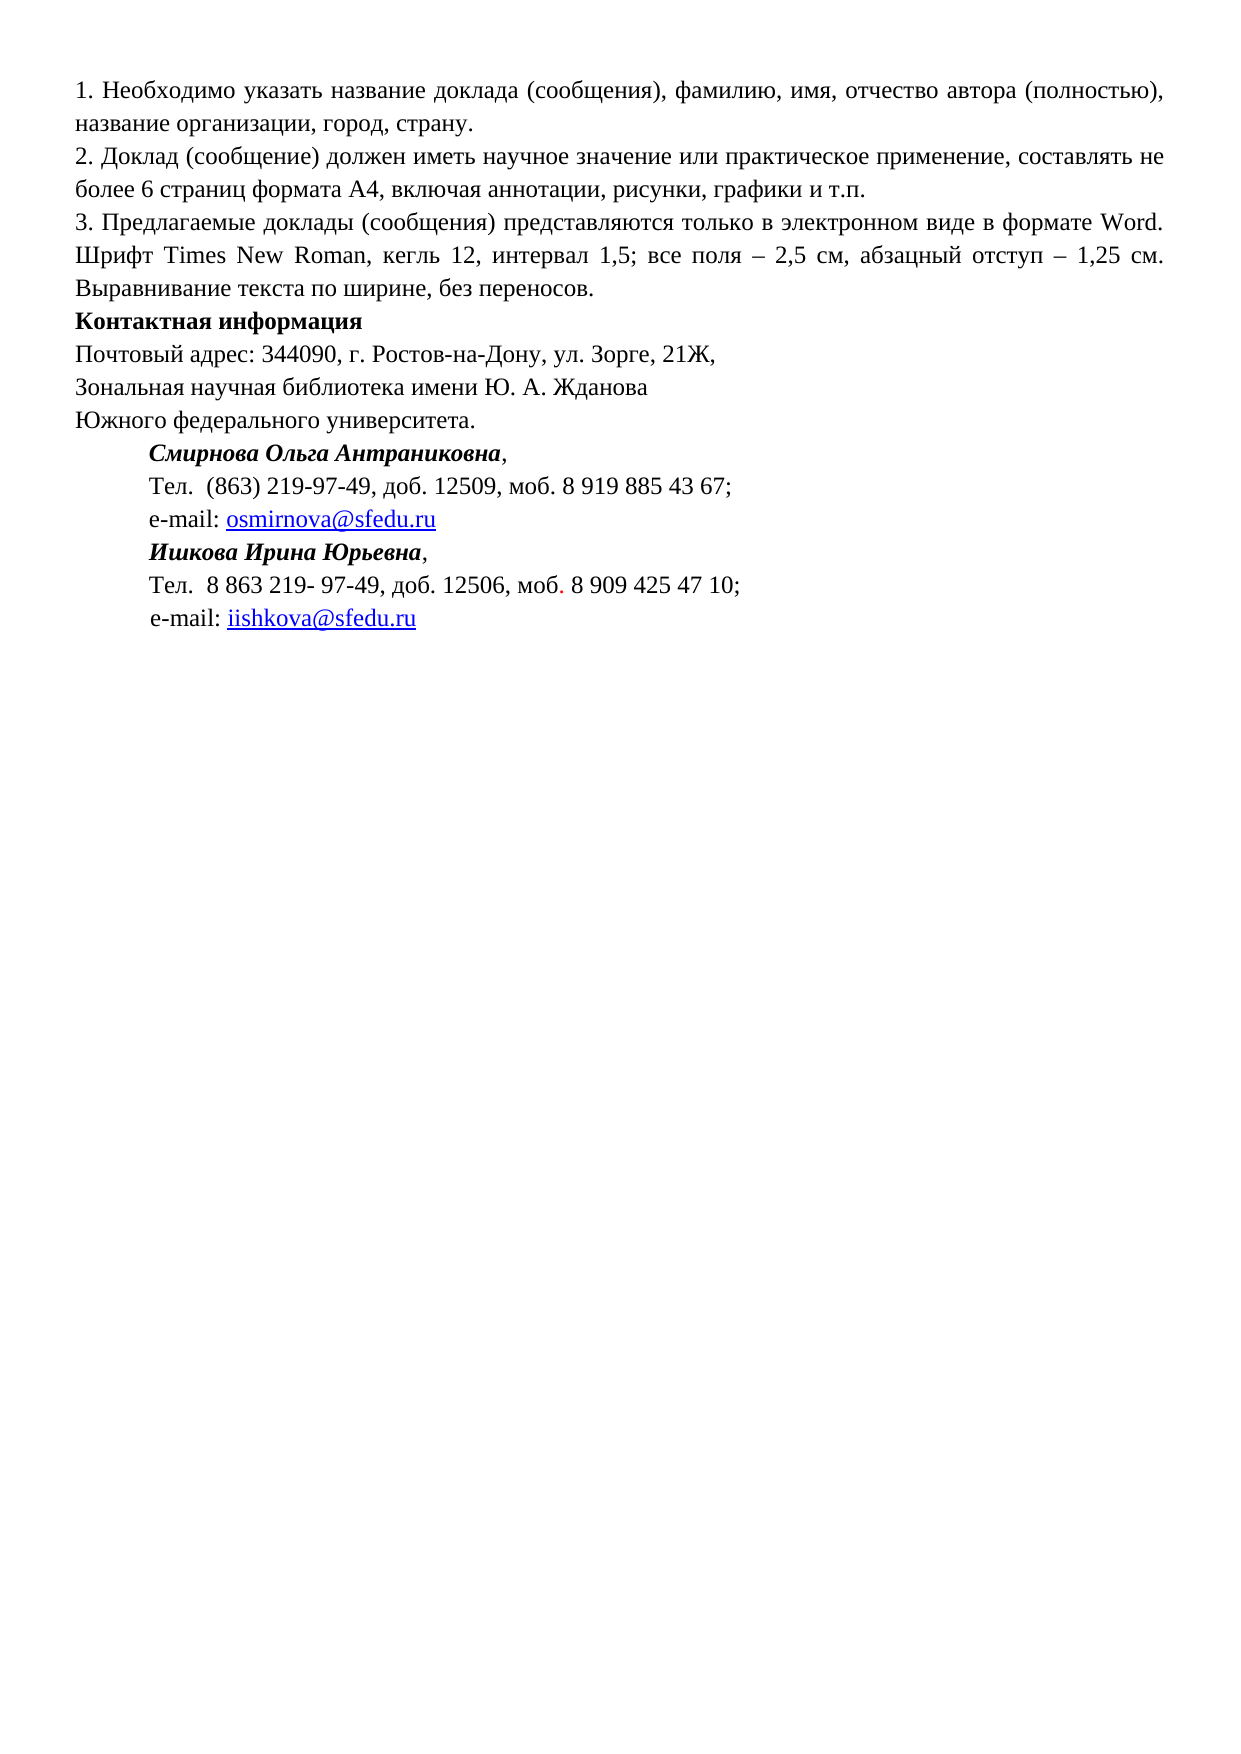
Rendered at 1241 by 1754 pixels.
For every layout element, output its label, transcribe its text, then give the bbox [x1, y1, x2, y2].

text Зональная научная библиотека имени Ю. А. Жданова [75, 372, 1171, 401]
text Смирнова Ольга Антраниковна, [75, 438, 1165, 467]
text 1. Необходимо указать название доклада (сообщения), фамилию, имя, отчество автора (полностью), название организации, город, страну. [75, 75, 1165, 137]
text Тел. 8 863 219- 97-49, доб. 12506, моб. 8 909 425 47 10; [75, 570, 1165, 599]
text Ишкова Ирина Юрьевна, [75, 537, 1165, 566]
text Южного федерального университета. [75, 405, 1171, 434]
text e-mail: osmirnova@sfedu.ru [75, 504, 1165, 533]
text Почтовый адрес: 344090, г. Ростов-на-Дону, ул. Зорге, 21Ж, [75, 339, 1171, 368]
text Контактная информация [75, 306, 1171, 335]
text e-mail: iishkova@sfedu.ru [75, 603, 1165, 632]
text Тел. (863) 219-97-49, доб. 12509, моб. 8 919 885 43 67; [75, 471, 1165, 500]
text 3. Предлагаемые доклады (сообщения) представляются только в электронном виде в формате Word. Шрифт Times New Roman, кегль 12, интервал 1,5; все поля – 2,5 см, абзацный отступ – 1,25 см. Выравнивание текста по ширине, без переносов. [75, 207, 1165, 302]
text 2. Доклад (сообщение) должен иметь научное значение или практическое применение, составлять не более 6 страниц формата А4, включая аннотации, рисунки, графики и т.п. [75, 141, 1165, 203]
